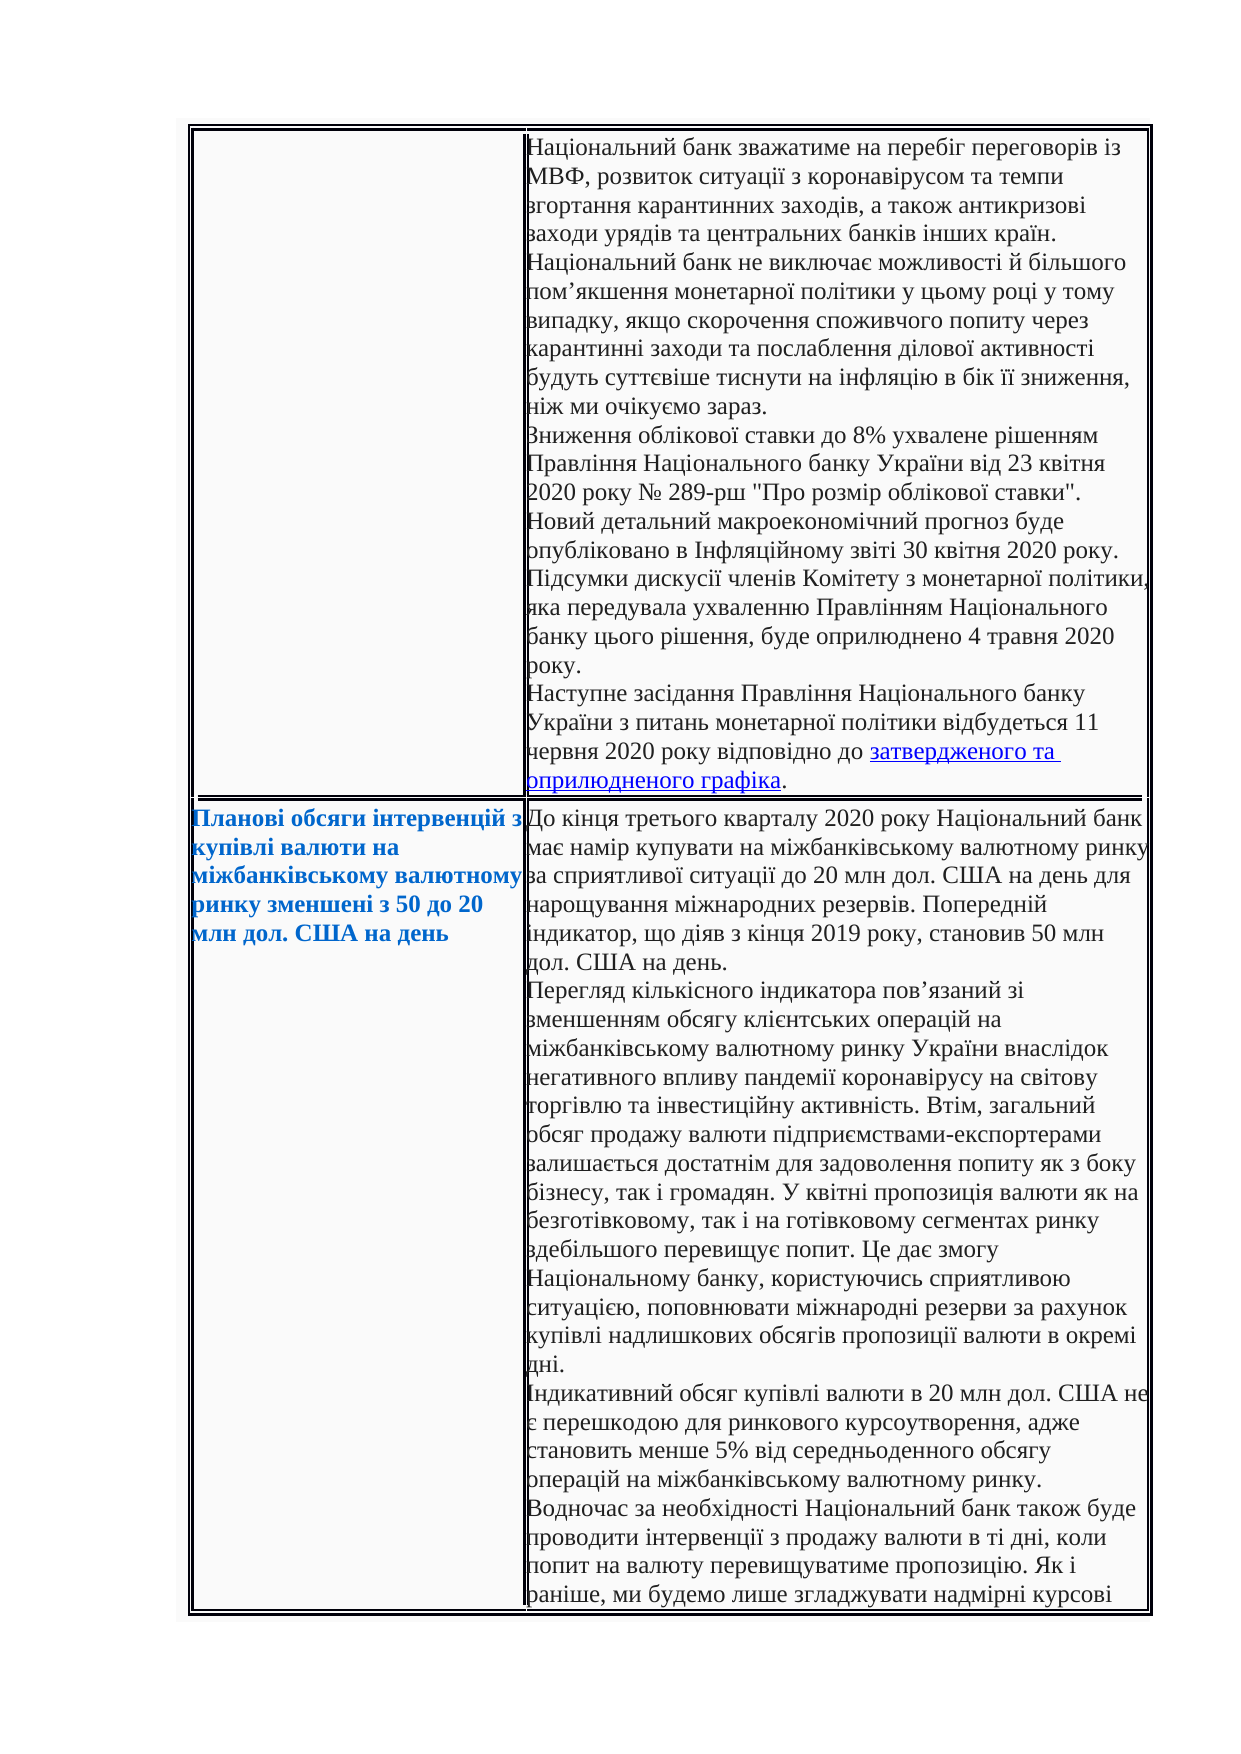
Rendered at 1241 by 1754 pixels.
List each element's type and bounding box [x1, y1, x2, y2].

table_header [176, 118, 1150, 1622]
